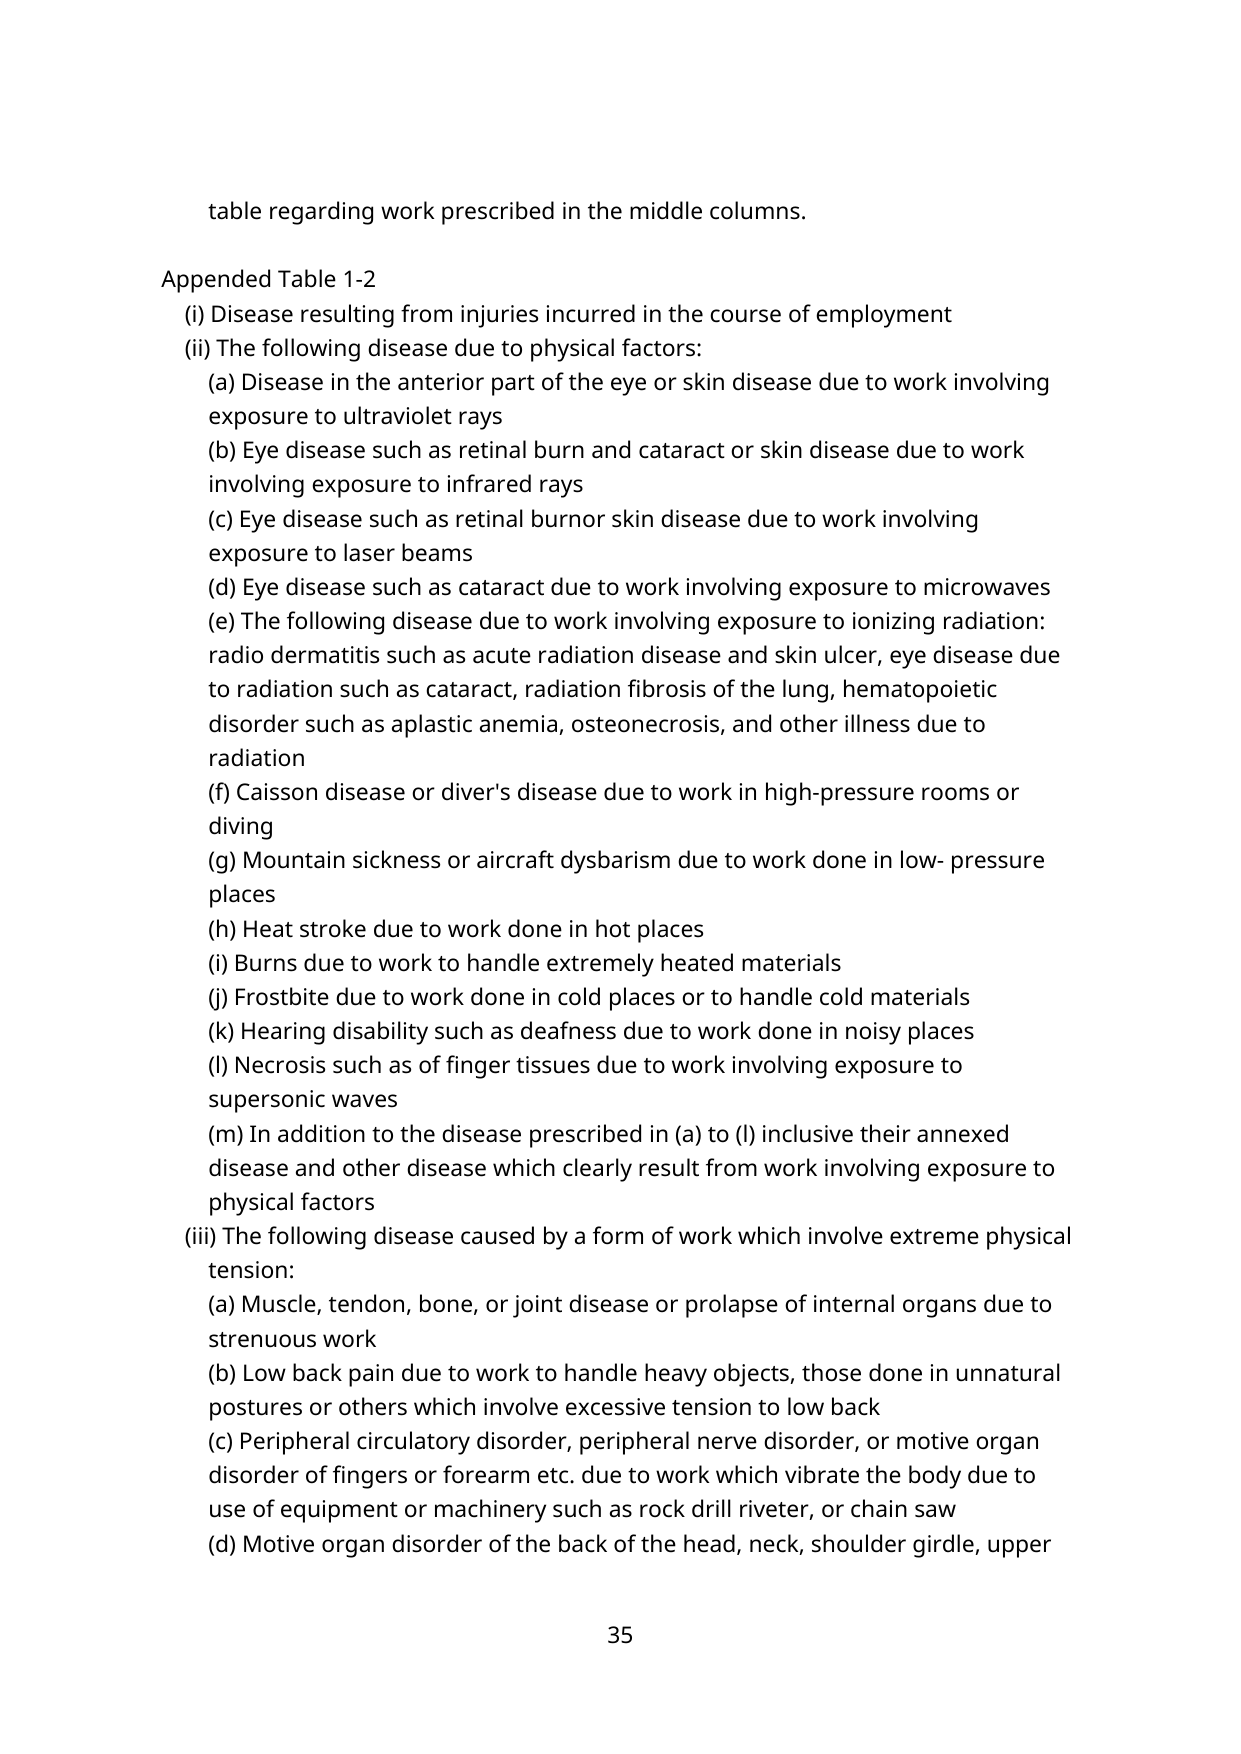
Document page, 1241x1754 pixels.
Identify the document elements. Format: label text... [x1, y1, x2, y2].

text (i) Burns due to work to handle extremely heated materials [207, 945, 1079, 979]
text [207, 194, 1079, 228]
text (b) Low back pain due to work to handle heavy objects, those done in unnatural postures or others which involve excessive tension to low back [207, 1355, 1079, 1424]
text (l) Necrosis such as of finger tissues due to work involving exposure to supersonic waves [207, 1048, 1079, 1116]
text (a) Disease in the anterior part of the eye or skin disease due to work involving exposure to ultraviolet rays [207, 364, 1079, 433]
text (h) Heat stroke due to work done in hot places [207, 911, 1079, 945]
text (m) In addition to the disease prescribed in (a) to (l) inclusive their annexed disease and other disease which clearly result from work involving exposure to physical factors [207, 1116, 1079, 1219]
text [207, 1526, 1079, 1560]
text (j) Frostbite due to work done in cold places or to handle cold materials [207, 979, 1079, 1014]
text (ii) The following disease due to physical factors: [184, 330, 1079, 364]
text (i) Disease resulting from injuries incurred in the course of employment [184, 296, 1079, 330]
text (d) Eye disease such as cataract due to work involving exposure to microwaves [207, 569, 1079, 604]
text (a) Muscle, tendon, bone, or joint disease or prolapse of internal organs due to strenuous work [207, 1287, 1079, 1355]
text (f) Caisson disease or diver's disease due to work in high-pressure rooms or diving [207, 774, 1079, 843]
text (c) Peripheral circulatory disorder, peripheral nerve disorder, or motive organ disorder of fingers or forearm etc. due to work which vibrate the body due to use of equipment or machinery such as rock drill riveter, or chain saw [207, 1424, 1079, 1526]
text Appended Table 1-2 [161, 262, 1079, 296]
text (k) Hearing disability such as deafness due to work done in noisy places [207, 1014, 1079, 1048]
text (b) Eye disease such as retinal burn and cataract or skin disease due to work involving exposure to infrared rays [207, 433, 1079, 501]
text (c) Eye disease such as retinal burnor skin disease due to work involving exposure to laser beams [207, 501, 1079, 569]
text (g) Mountain sickness or aircraft dysbarism due to work done in low- pressure places [207, 843, 1079, 911]
text (iii) The following disease caused by a form of work which involve extreme physical tension: [184, 1219, 1079, 1287]
text (e) The following disease due to work involving exposure to ionizing radiation: radio dermatitis such as acute radiation disease and skin ulcer, eye disease due to radiation such as cataract, radiation fibrosis of the lung, hematopoietic disorder such as aplastic anemia, osteonecrosis, and other illness due to radiation [207, 604, 1079, 774]
